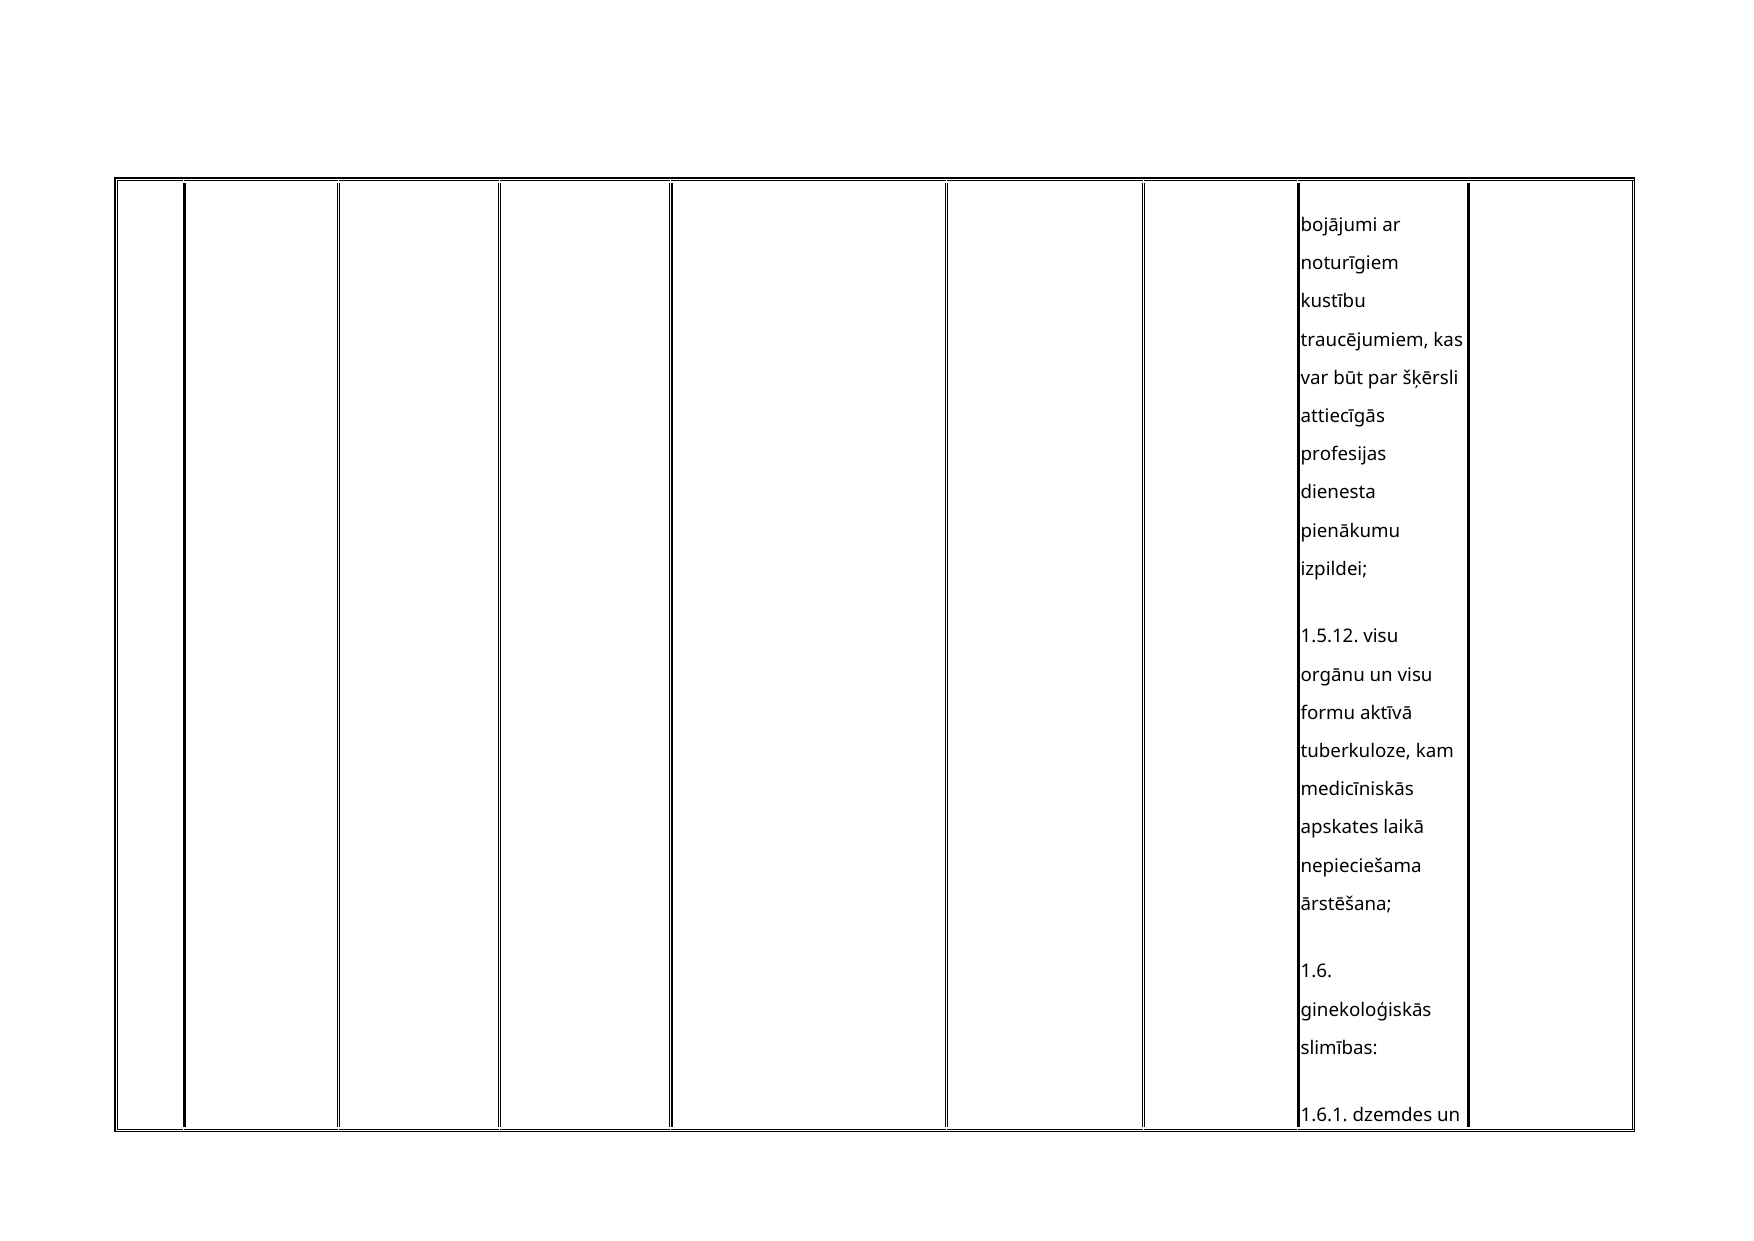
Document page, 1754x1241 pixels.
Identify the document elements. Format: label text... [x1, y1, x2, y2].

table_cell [1144, 179, 1298, 1128]
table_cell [1298, 181, 1468, 1128]
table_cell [947, 181, 1144, 1128]
table_cell [1468, 181, 1632, 1128]
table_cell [184, 181, 338, 1128]
table_cell 12.1.1. [118, 179, 184, 1128]
table_cell logopēds [671, 181, 947, 1128]
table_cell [339, 181, 499, 1128]
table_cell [500, 179, 671, 1128]
